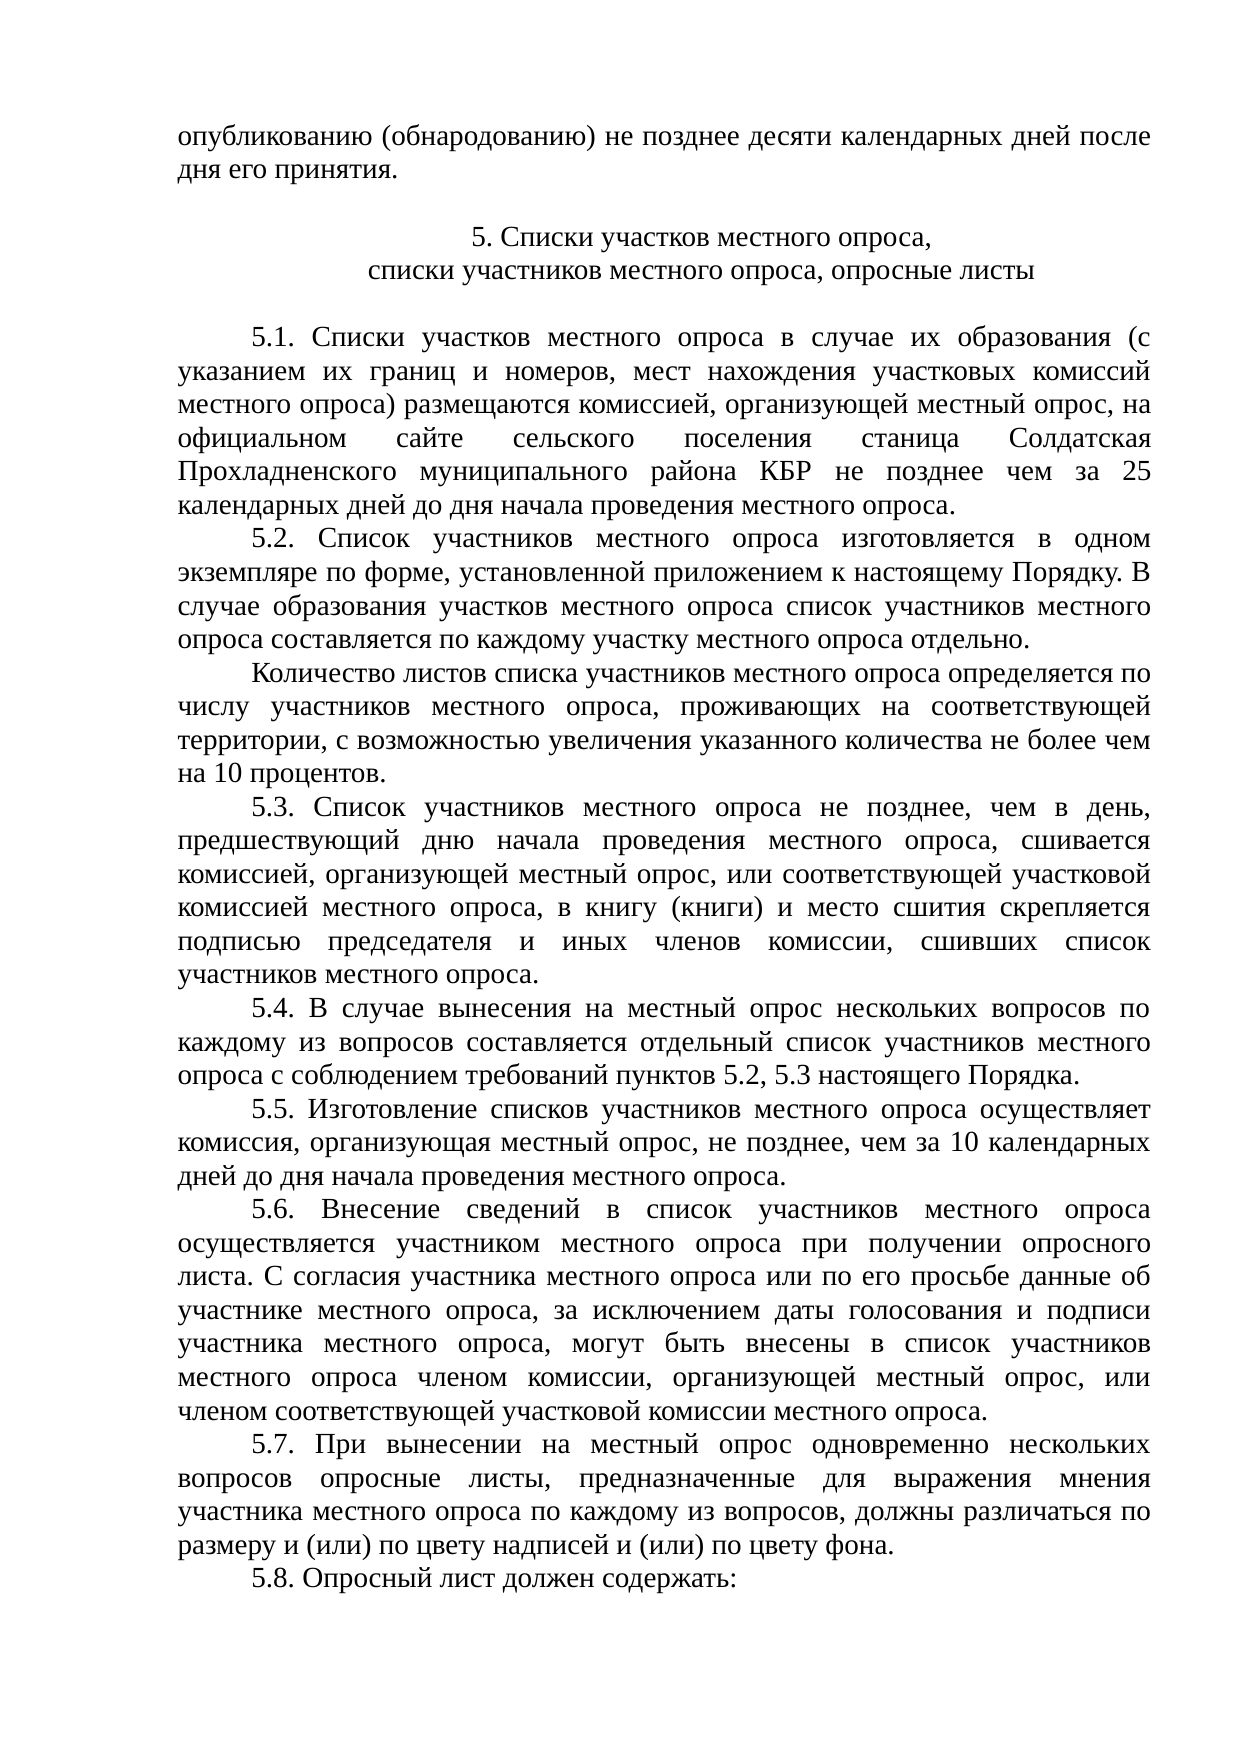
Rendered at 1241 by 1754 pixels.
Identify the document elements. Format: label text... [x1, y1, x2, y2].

text 5.5. Изготовление списков участников местного опроса осуществляет комиссия, организующая местный опрос, не позднее, чем за 10 календарных дней до дня начала проведения местного опроса. [177, 1091, 1152, 1191]
text списки участников местного опроса, опросные листы [177, 252, 1152, 286]
text 5.8. Опросный лист должен содержать: [177, 1560, 1152, 1594]
text 5. Списки участков местного опроса, [177, 219, 1152, 252]
text 5.6. Внесение сведений в список участников местного опроса осуществляется участником местного опроса при получении опросного листа. С согласия участника местного опроса или по его просьбе данные об участнике местного опроса, за исключением даты голосования и подписи участника местного опроса, могут быть внесены в список участников местного опроса членом комиссии, организующей местный опрос, или членом соответствующей участковой комиссии местного опроса. [177, 1191, 1152, 1426]
text 5.4. В случае вынесения на местный опрос нескольких вопросов по каждому из вопросов составляется отдельный список участников местного опроса с соблюдением требований пунктов 5.2, 5.3 настоящего Порядка. [177, 990, 1152, 1091]
text 5.7. При вынесении на местный опрос одновременно нескольких вопросов опросные листы, предназначенные для выражения мнения участника местного опроса по каждому из вопросов, должны различаться по размеру и (или) по цвету надписей и (или) по цвету фона. [177, 1426, 1152, 1560]
text 5.3. Список участников местного опроса не позднее, чем в день, предшествующий дню начала проведения местного опроса, сшивается комиссией, организующей местный опрос, или соответствующей участковой комиссией местного опроса, в книгу (книги) и место сшития скрепляется подписью председателя и иных членов комиссии, сшивших список участников местного опроса. [177, 789, 1152, 990]
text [177, 118, 1152, 185]
text 5.2. Список участников местного опроса изготовляется в одном экземпляре по форме, установленной приложением к настоящему Порядку. В случае образования участков местного опроса список участников местного опроса составляется по каждому участку местного опроса отдельно. [177, 521, 1152, 655]
text 5.1. Списки участков местного опроса в случае их образования (с указанием их границ и номеров, мест нахождения участковых комиссий местного опроса) размещаются комиссией, организующей местный опрос, на официальном сайте сельского поселения станица Солдатская Прохладненского муниципального района КБР не позднее чем за 25 календарных дней до дня начала проведения местного опроса. [177, 319, 1152, 521]
text Количество листов списка участников местного опроса определяется по числу участников местного опроса, проживающих на соответствующей территории, с возможностью увеличения указанного количества не более чем на 10 процентов. [177, 655, 1152, 789]
